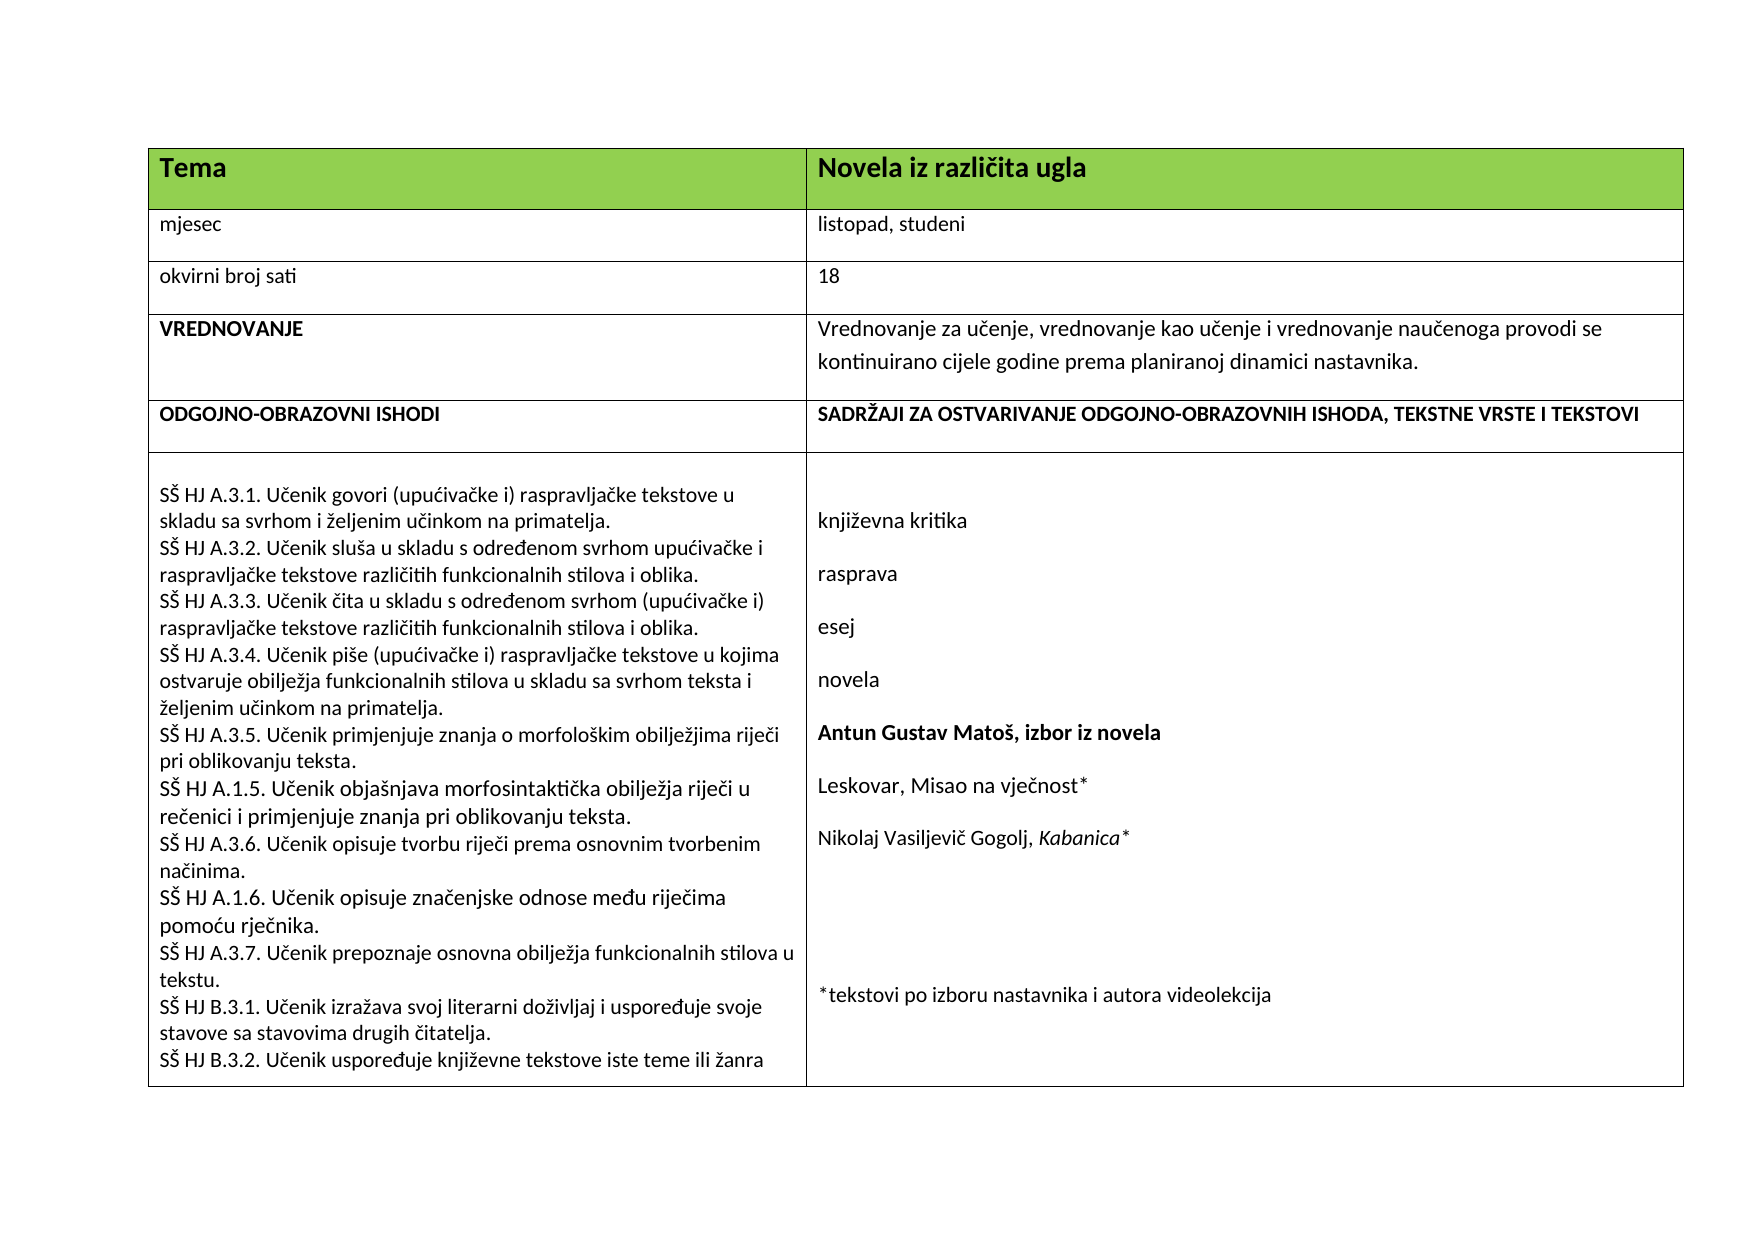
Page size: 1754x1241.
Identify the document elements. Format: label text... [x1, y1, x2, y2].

table_cell SADRŽAJI ZA OSTVARIVANJE ODGOJNO-OBRAZOVNIH ISHODA, TEKSTNE VRSTE I TEKSTOVI [807, 401, 1683, 452]
table_cell okvirni broj sati [149, 262, 806, 313]
table_cell Vrednovanje za učenje, vrednovanje kao učenje i vrednovanje naučenoga provodi se kontinuirano cijele godine prema planiranoj dinamici nastavnika. [807, 315, 1683, 399]
table_header Novela iz različita ugla [807, 149, 1683, 209]
table_cell VREDNOVANJE [149, 315, 806, 399]
table_cell listopad, studeni [807, 210, 1683, 261]
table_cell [149, 453, 806, 1086]
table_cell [807, 453, 1683, 1086]
table_cell ODGOJNO-OBRAZOVNI ISHODI [149, 401, 806, 452]
table_cell 18 [807, 262, 1683, 313]
table_cell mjesec [149, 210, 806, 261]
table_header Tema [149, 149, 806, 209]
